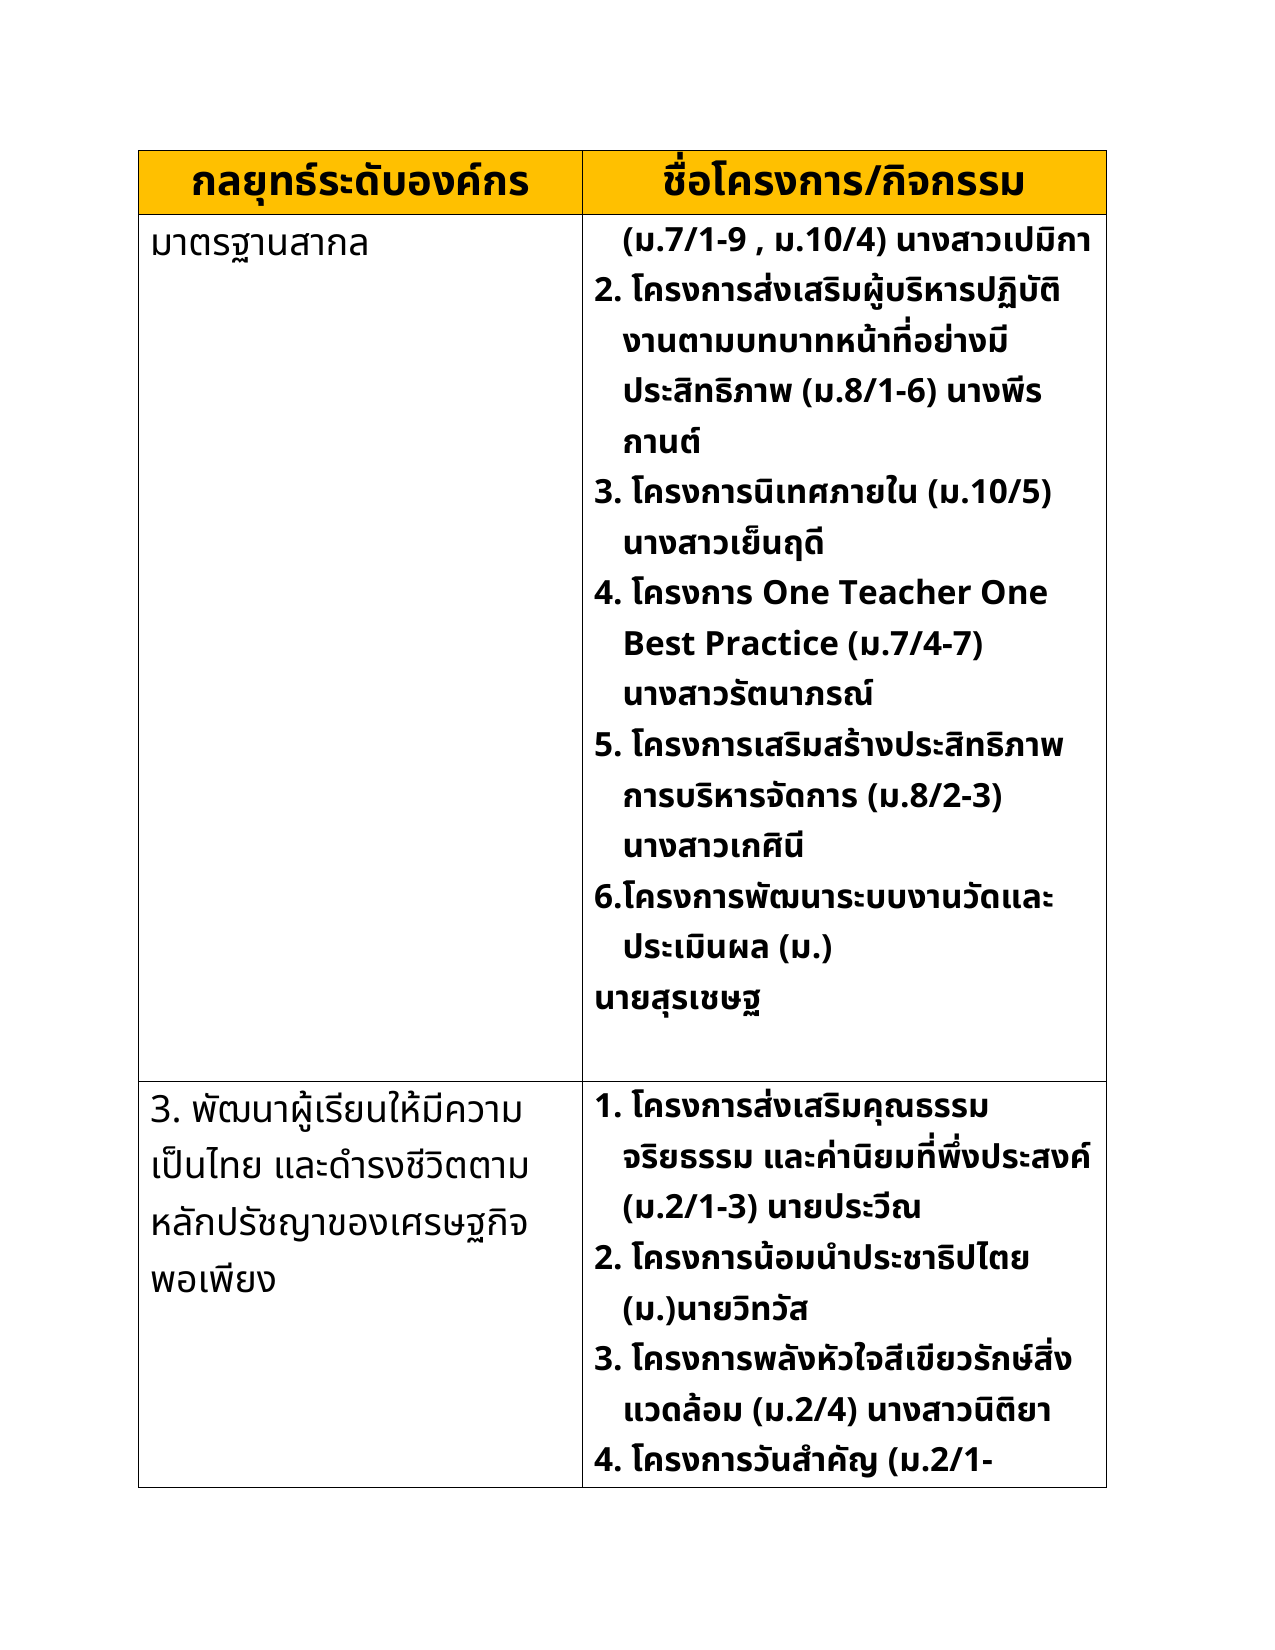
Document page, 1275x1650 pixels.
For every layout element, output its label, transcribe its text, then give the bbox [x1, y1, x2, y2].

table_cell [583, 215, 1106, 1081]
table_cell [139, 1082, 582, 1487]
table_header ชื่อโครงการ/กิจกรรม [583, 151, 1106, 214]
table_header กลยุทธ์ระดับองค์กร [139, 151, 582, 214]
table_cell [583, 1082, 1106, 1487]
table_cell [139, 215, 582, 1081]
